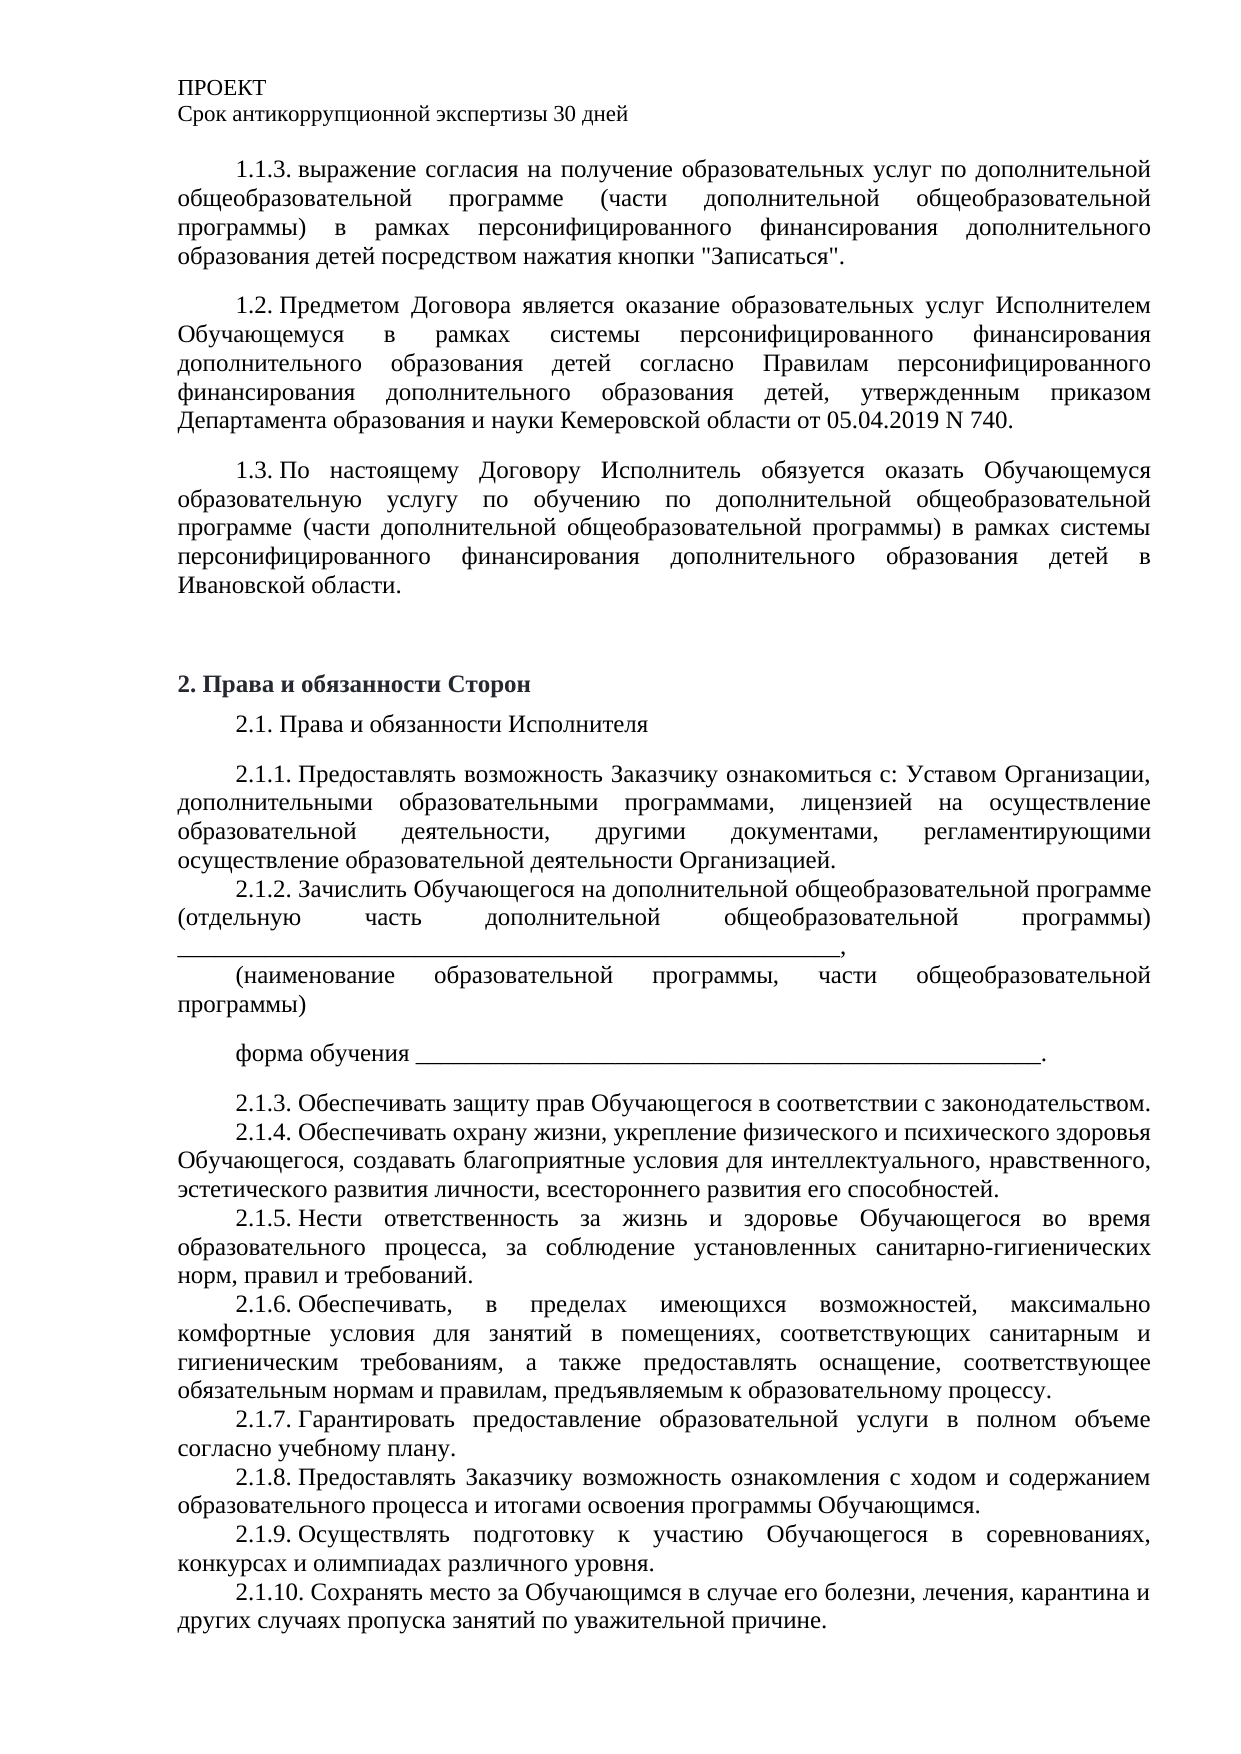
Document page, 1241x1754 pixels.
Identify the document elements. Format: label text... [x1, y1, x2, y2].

text 2.1.4. Обеспечивать охрану жизни, укрепление физического и психического здоровья Обучающегося, создавать благоприятные условия для интеллектуального, нравственного, эстетического развития личности, всестороннего развития его способностей. [177, 1117, 1152, 1203]
text 1.3. По настоящему Договору Исполнитель обязуется оказать Обучающемуся образовательную услугу по обучению по дополнительной общеобразовательной программе (части дополнительной общеобразовательной программы) в рамках системы персонифицированного финансирования дополнительного образования детей в Ивановской области. [177, 455, 1152, 599]
text 2.1.7. Гарантировать предоставление образовательной услуги в полном объеме согласно учебному плану. [177, 1404, 1152, 1462]
text 2.1.8. Предоставлять Заказчику возможность ознакомления с ходом и содержанием образовательного процесса и итогами освоения программы Обучающимся. [177, 1462, 1152, 1519]
text 2.1.2. Зачислить Обучающегося на дополнительной общеобразовательной программе (отдельную часть дополнительной общеобразовательной программы) _____________________________________________________, [177, 874, 1152, 960]
text (наименование образовательной программы, части общеобразовательной программы) [177, 960, 1152, 1017]
subtitle 2. Права и обязанности Сторон [177, 669, 1152, 698]
text 2.1.10. Сохранять место за Обучающимся в случае его болезни, лечения, карантина и других случаях пропуска занятий по уважительной причине. [177, 1577, 1152, 1634]
text форма обучения __________________________________________________. [177, 1038, 1152, 1067]
text 2.1.3. Обеспечивать защиту прав Обучающегося в соответствии с законодательством. [177, 1088, 1152, 1117]
text 1.2. Предметом Договора является оказание образовательных услуг Исполнителем Обучающемуся в рамках системы персонифицированного финансирования дополнительного образования детей согласно Правилам персонифицированного финансирования дополнительного образования детей, утвержденным приказом Департамента образования и науки Кемеровской области от 05.04.2019 N 740. [177, 290, 1152, 434]
text 2.1.1. Предоставлять возможность Заказчику ознакомиться с: Уставом Организации, дополнительными образовательными программами, лицензией на осуществление образовательной деятельности, другими документами, регламентирующими осуществление образовательной деятельности Организацией. [177, 759, 1152, 874]
text 2.1. Права и обязанности Исполнителя [177, 709, 1152, 738]
text 2.1.5. Нести ответственность за жизнь и здоровье Обучающегося во время образовательного процесса, за соблюдение установленных санитарно-гигиенических норм, правил и требований. [177, 1203, 1152, 1289]
text 1.1.3. выражение согласия на получение образовательных услуг по дополнительной общеобразовательной программе (части дополнительной общеобразовательной программы) в рамках персонифицированного финансирования дополнительного образования детей посредством нажатия кнопки "Записаться". [177, 154, 1152, 269]
text 2.1.6. Обеспечивать, в пределах имеющихся возможностей, максимально комфортные условия для занятий в помещениях, соответствующих санитарным и гигиеническим требованиям, а также предоставлять оснащение, соответствующее обязательным нормам и правилам, предъявляемым к образовательному процессу. [177, 1289, 1152, 1404]
text 2.1.9. Осуществлять подготовку к участию Обучающегося в соревнованиях, конкурсах и олимпиадах различного уровня. [177, 1519, 1152, 1577]
